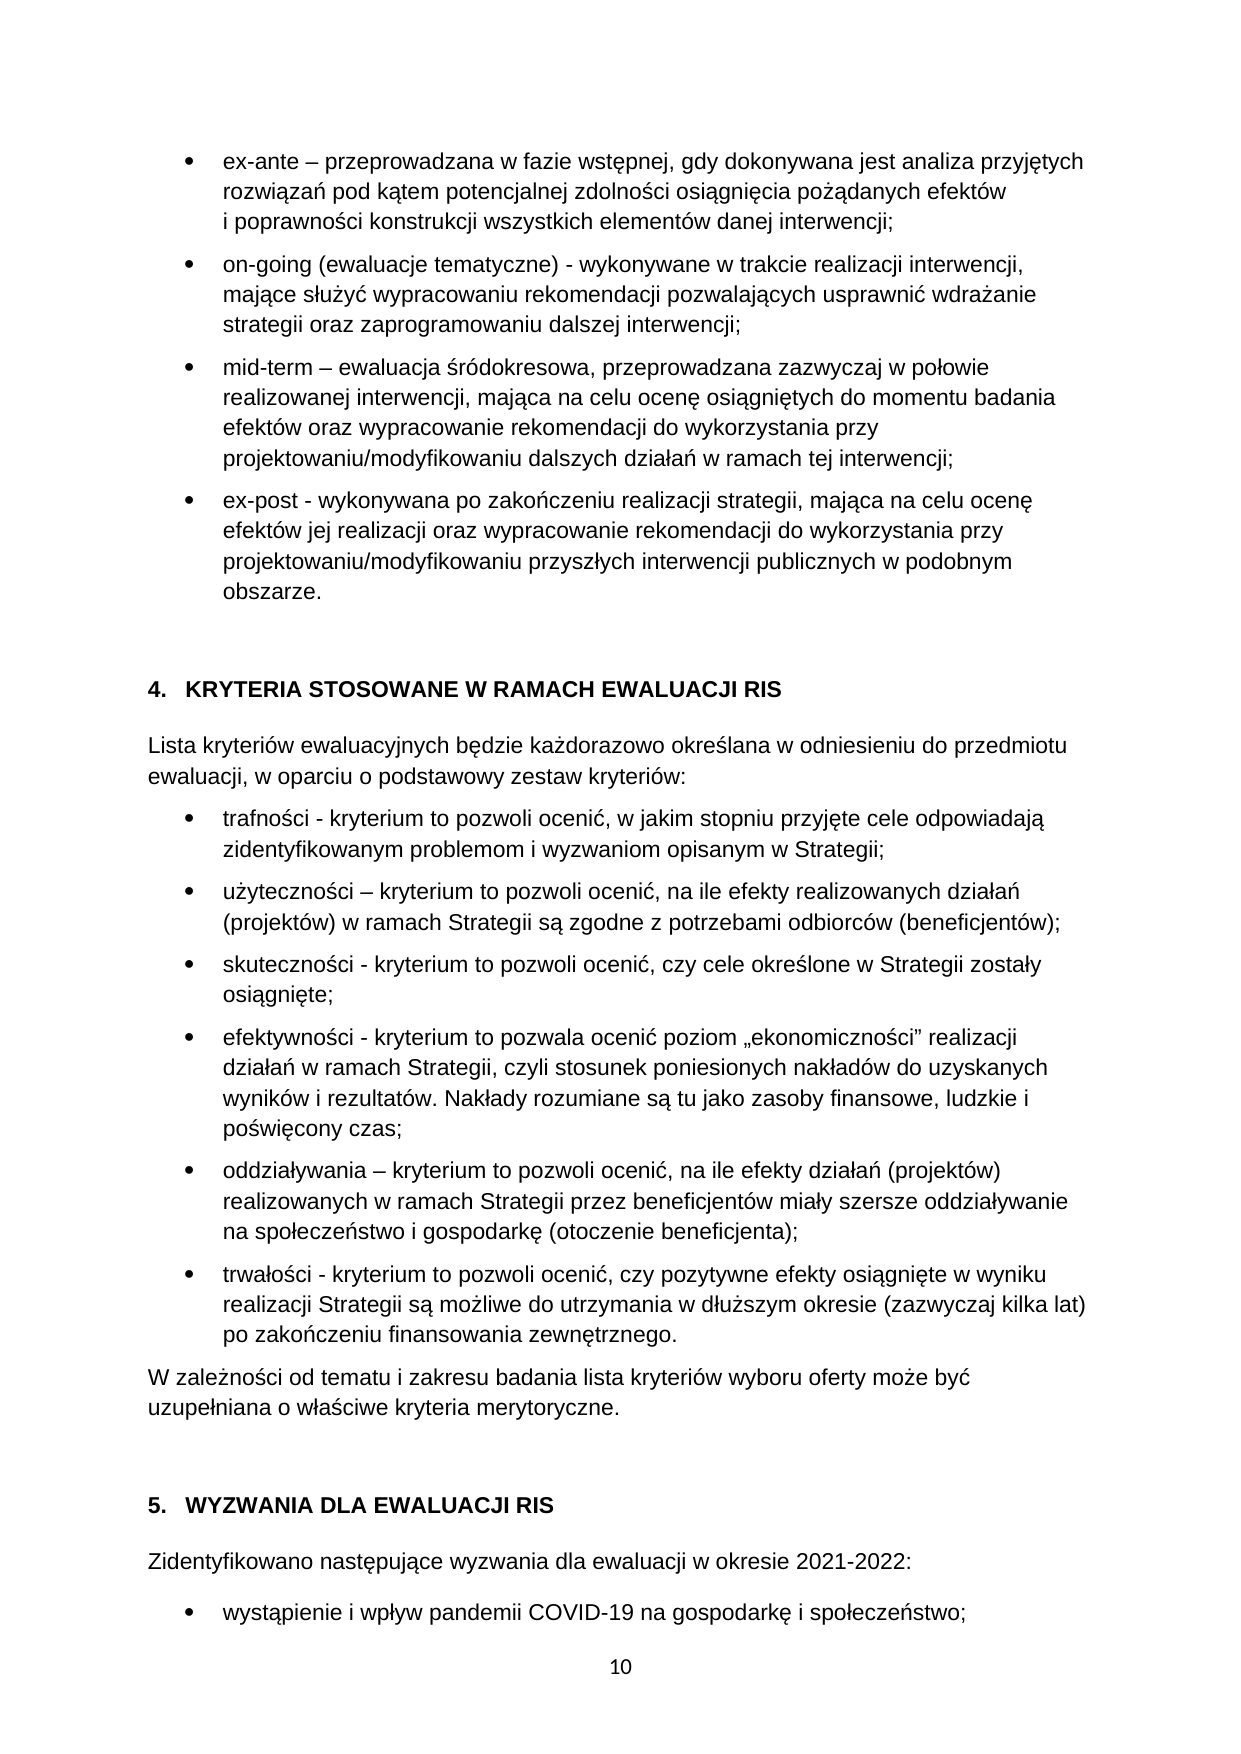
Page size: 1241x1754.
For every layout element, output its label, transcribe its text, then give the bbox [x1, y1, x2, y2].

list skuteczności - kryterium to pozwoli ocenić, czy cele określone w Strategii zostały osiągnięte; [185, 951, 1093, 1008]
list oddziaływania – kryterium to pozwoli ocenić, na ile efekty działań (projektów) realizowanych w ramach Strategii przez beneficjentów miały szersze oddziaływanie na społeczeństwo i gospodarkę (otoczenie beneficjenta); [185, 1157, 1093, 1244]
text Zidentyfikowano następujące wyzwania dla ewaluacji w okresie 2021-2022: [148, 1548, 1093, 1575]
list ex-ante – przeprowadzana w fazie wstępnej, gdy dokonywana jest analiza przyjętych rozwiązań pod kątem potencjalnej zdolności osiągnięcia pożądanych efektów i poprawności konstrukcji wszystkich elementów danej interwencji; [185, 148, 1093, 234]
list ex-post - wykonywana po zakończeniu realizacji strategii, mająca na celu ocenę efektów jej realizacji oraz wypracowanie rekomendacji do wykorzystania przy projektowaniu/modyfikowaniu przyszłych interwencji publicznych w podobnym obszarze. [185, 487, 1093, 604]
subtitle KRYTERIA STOSOWANE W RAMACH EWALUACJI RIS [148, 676, 1093, 702]
list trafności - kryterium to pozwoli ocenić, w jakim stopniu przyjęte cele odpowiadają zidentyfikowanym problemom i wyzwaniom opisanym w Strategii; [185, 805, 1093, 862]
list trwałości - kryterium to pozwoli ocenić, czy pozytywne efekty osiągnięte w wyniku realizacji Strategii są możliwe do utrzymania w dłuższym okresie (zazwyczaj kilka lat) po zakończeniu finansowania zewnętrznego. [185, 1261, 1093, 1347]
list użyteczności – kryterium to pozwoli ocenić, na ile efekty realizowanych działań (projektów) w ramach Strategii są zgodne z potrzebami odbiorców (beneficjentów); [185, 878, 1093, 935]
list mid-term – ewaluacja śródokresowa, przeprowadzana zazwyczaj w połowie realizowanej interwencji, mająca na celu ocenę osiągniętych do momentu badania efektów oraz wypracowanie rekomendacji do wykorzystania przy projektowaniu/modyfikowaniu dalszych działań w ramach tej interwencji; [185, 354, 1093, 471]
list efektywności - kryterium to pozwala ocenić poziom „ekonomiczności” realizacji działań w ramach Strategii, czyli stosunek poniesionych nakładów do uzyskanych wyników i rezultatów. Nakłady rozumiane są tu jako zasoby finansowe, ludzkie i poświęcony czas; [185, 1024, 1093, 1141]
list wystąpienie i wpływ pandemii COVID-19 na gospodarkę i społeczeństwo; [185, 1599, 1093, 1626]
text W zależności od tematu i zakresu badania lista kryteriów wyboru oferty może być uzupełniana o właściwe kryteria merytoryczne. [148, 1364, 1093, 1420]
list on-going (ewaluacje tematyczne) - wykonywane w trakcie realizacji interwencji, mające służyć wypracowaniu rekomendacji pozwalających usprawnić wdrażanie strategii oraz zaprogramowaniu dalszej interwencji; [185, 251, 1093, 338]
subtitle WYZWANIA DLA EWALUACJI RIS [148, 1492, 1093, 1518]
text Lista kryteriów ewaluacyjnych będzie każdorazowo określana w odniesieniu do przedmiotu ewaluacji, w oparciu o podstawowy zestaw kryteriów: [148, 732, 1093, 789]
